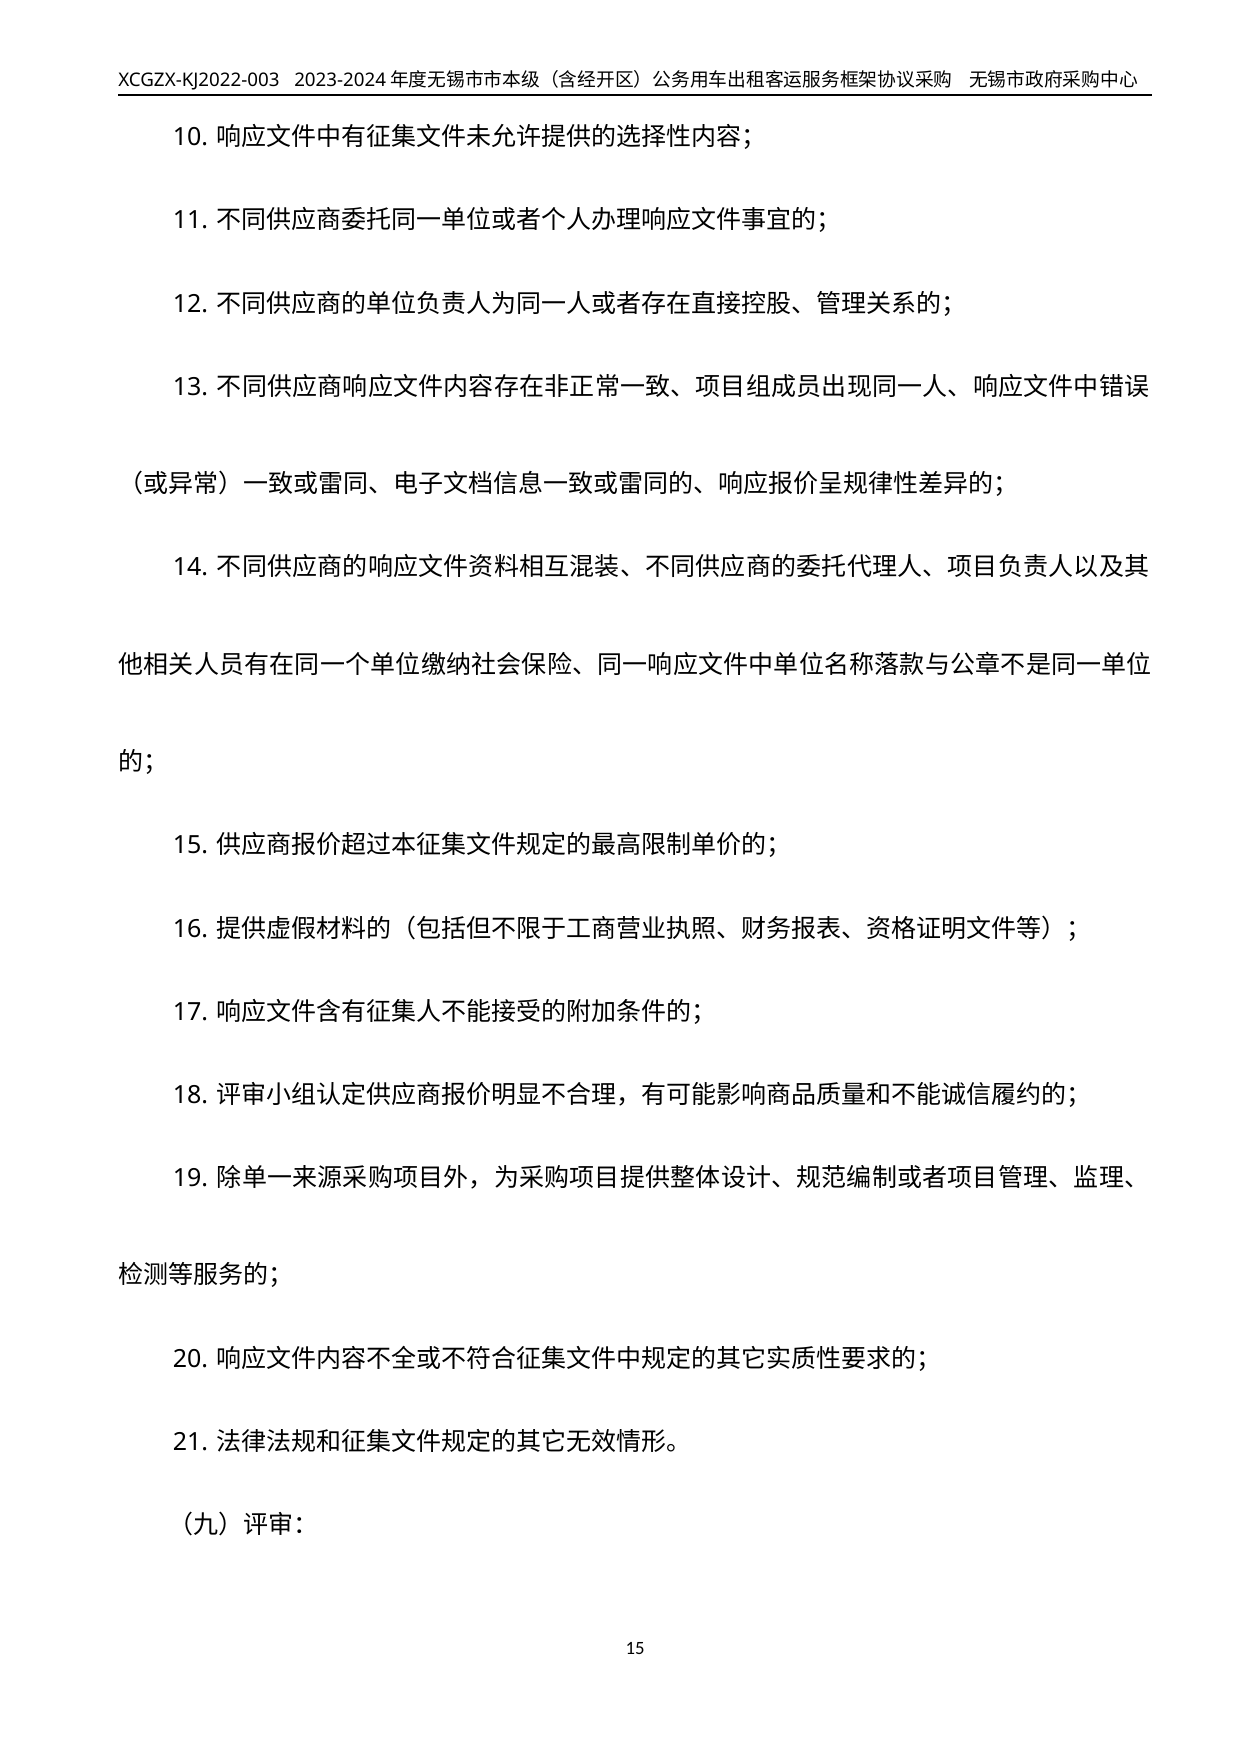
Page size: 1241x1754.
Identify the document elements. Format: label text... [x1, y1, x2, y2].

list 不同供应商委托同一单位或者个人办理响应文件事宜的； [118, 186, 1152, 251]
list 不同供应商响应文件内容存在非正常一致、项目组成员出现同一人、响应文件中错误（或异常）一致或雷同、电子文档信息一致或雷同的、响应报价呈规律性差异的； [118, 352, 1152, 514]
list 除单一来源采购项目外，为采购项目提供整体设计、规范编制或者项目管理、监理、检测等服务的； [118, 1143, 1152, 1306]
list 供应商报价超过本征集文件规定的最高限制单价的； [118, 811, 1152, 876]
list 提供虚假材料的（包括但不限于工商营业执照、财务报表、资格证明文件等）； [118, 894, 1152, 959]
list 响应文件内容不全或不符合征集文件中规定的其它实质性要求的； [118, 1324, 1152, 1389]
list 响应文件含有征集人不能接受的附加条件的； [118, 977, 1152, 1042]
list 评审小组认定供应商报价明显不合理，有可能影响商品质量和不能诚信履约的； [118, 1060, 1152, 1125]
list 不同供应商的单位负责人为同一人或者存在直接控股、管理关系的； [118, 269, 1152, 334]
text （九）评审： [118, 1490, 1152, 1555]
list 法律法规和征集文件规定的其它无效情形。 [118, 1407, 1152, 1472]
list 不同供应商的响应文件资料相互混装、不同供应商的委托代理人、项目负责人以及其他相关人员有在同一个单位缴纳社会保险、同一响应文件中单位名称落款与公章不是同一单位的； [118, 532, 1152, 792]
list 响应文件中有征集文件未允许提供的选择性内容； [118, 102, 1152, 167]
